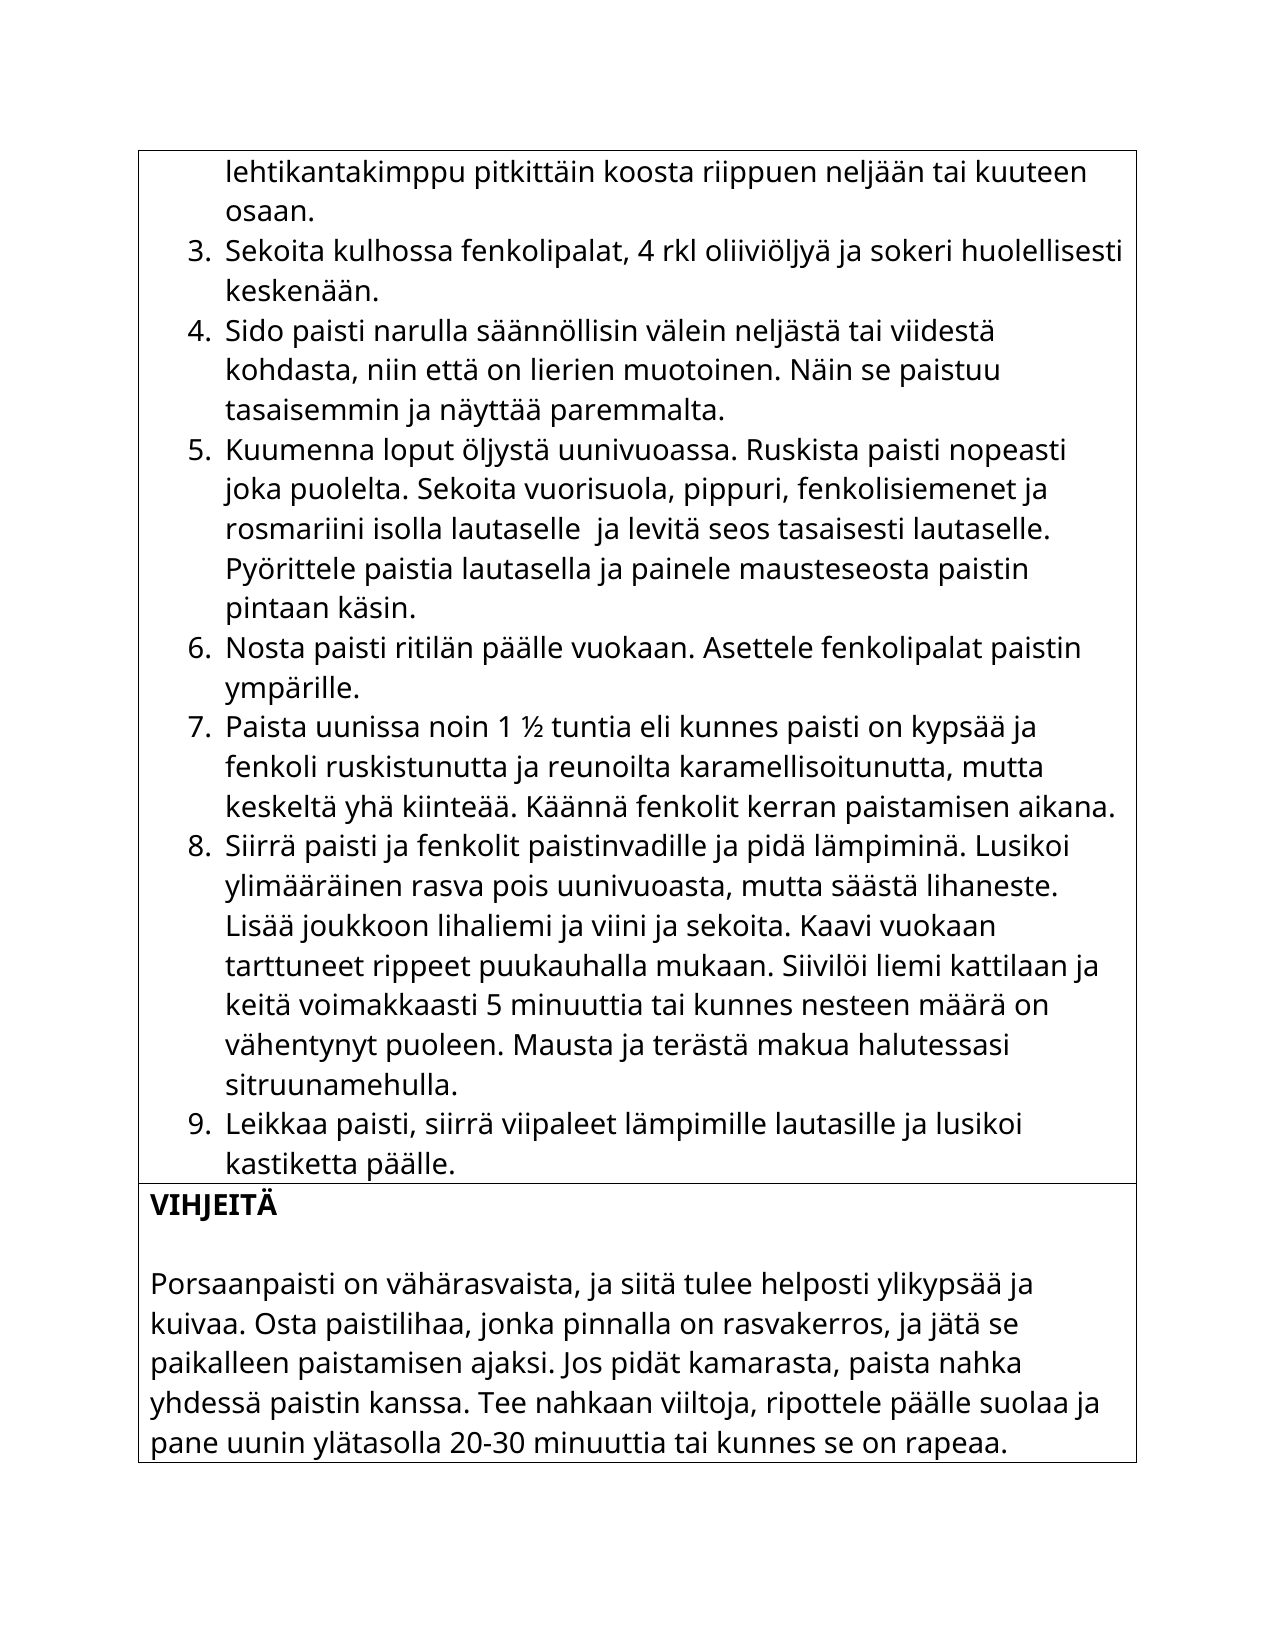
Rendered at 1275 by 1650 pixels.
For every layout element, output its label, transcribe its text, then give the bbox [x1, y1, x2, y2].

table_cell VIHJEITÄ Porsaanpaisti on vähärasvaista, ja siitä tulee helposti ylikypsää ja kuivaa. Osta paistilihaa, jonka pinnalla on rasvakerros, ja jätä se paikalleen paistamisen ajaksi. Jos pidät kamarasta, paista nahka yhdessä paistin kanssa. Tee nahkaan viiltoja, ripottele päälle suolaa ja pane uunin ylätasolla 20-30 minuuttia tai kunnes se on rapeaa. [139, 1184, 1136, 1462]
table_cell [139, 151, 1136, 1183]
